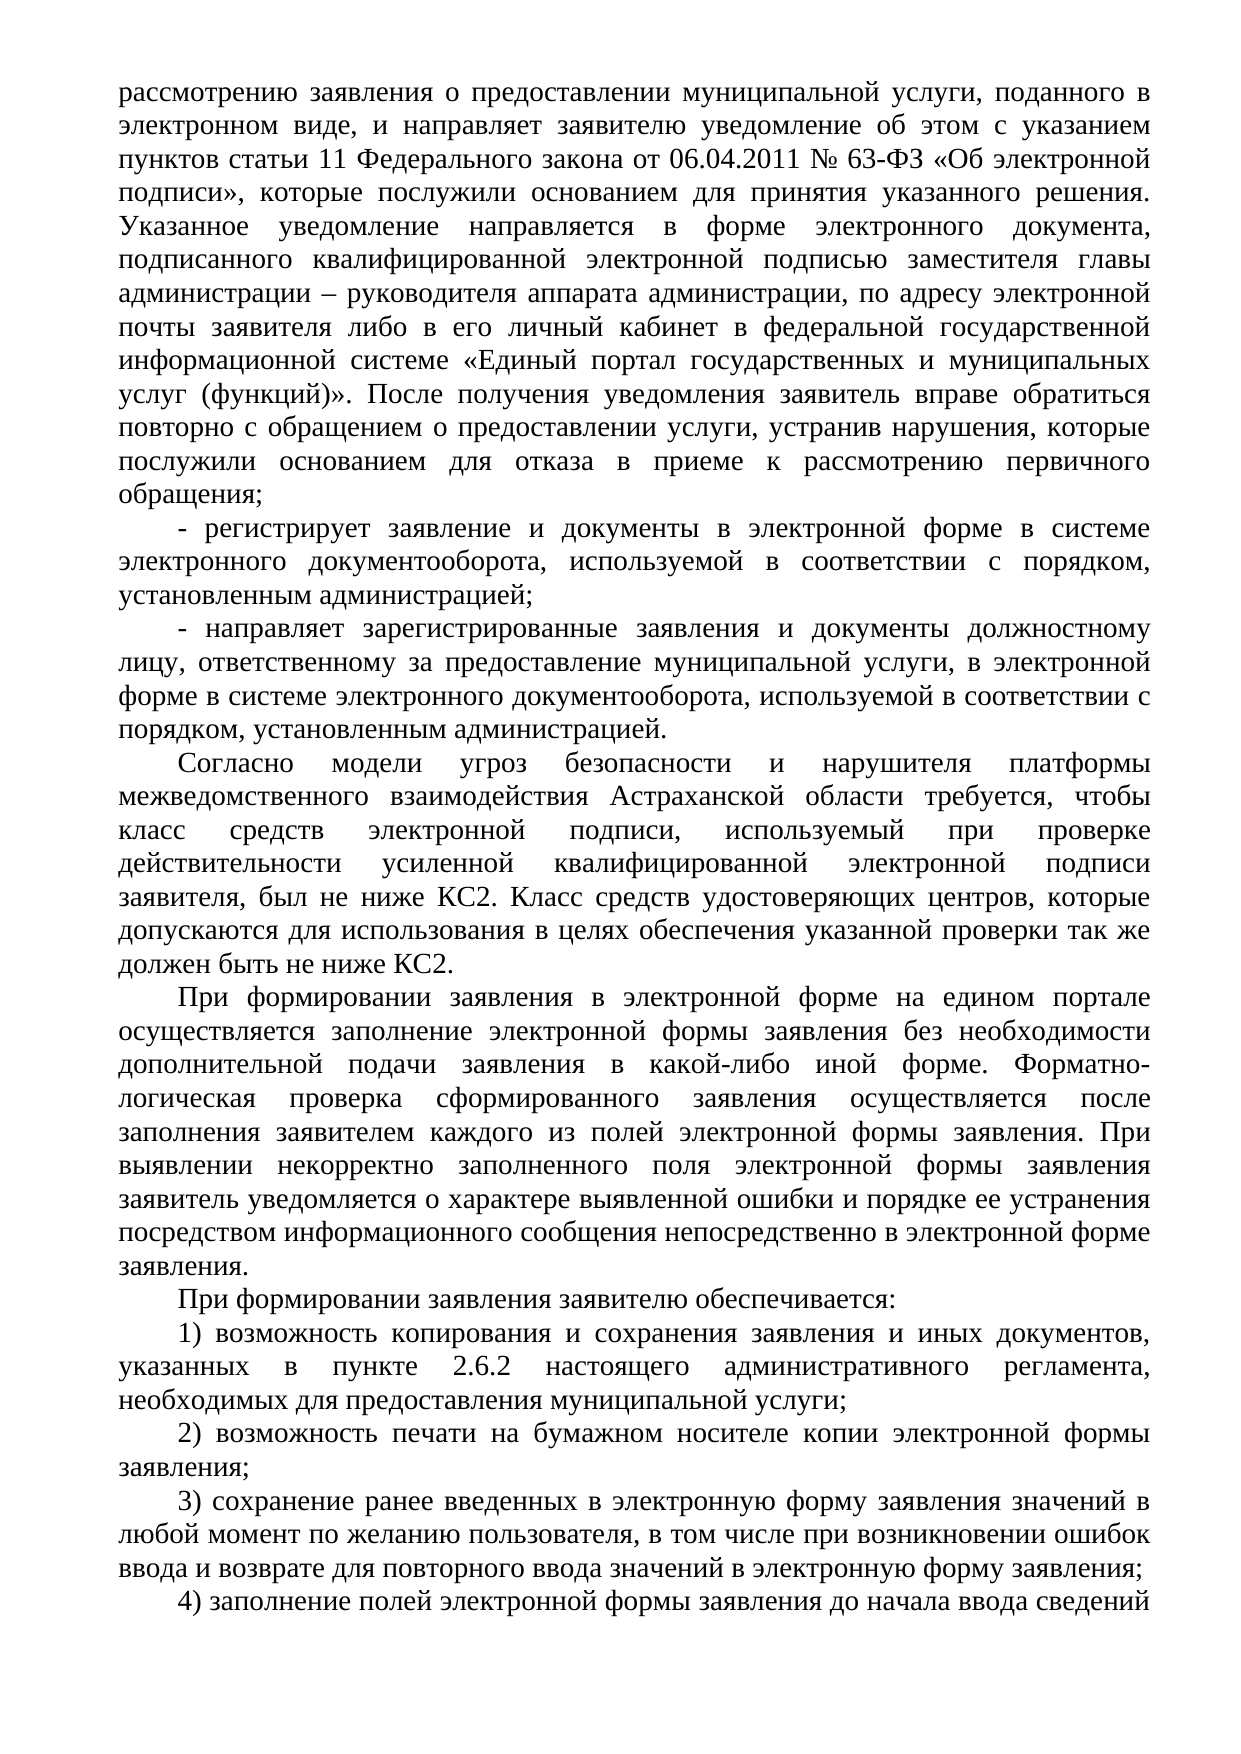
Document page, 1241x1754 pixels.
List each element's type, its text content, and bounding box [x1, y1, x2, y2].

text - регистрирует заявление и документы в электронной форме в системе электронного документооборота, используемой в соответствии с порядком, установленным администрацией; [118, 510, 1152, 611]
text Согласно модели угроз безопасности и нарушителя платформы межведомственного взаимодействия Астраханской области требуется, чтобы класс средств электронной подписи, используемый при проверке действительности усиленной квалифицированной электронной подписи заявителя, был не ниже КС2. Класс средств удостоверяющих центров, которые допускаются для использования в целях обеспечения указанной проверки так же должен быть не ниже КС2. [118, 745, 1152, 979]
text 2) возможность печати на бумажном носителе копии электронной формы заявления; [118, 1416, 1152, 1483]
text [118, 1583, 1152, 1617]
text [118, 74, 1152, 510]
text При формировании заявления заявителю обеспечивается: [118, 1281, 1152, 1315]
text 1) возможность копирования и сохранения заявления и иных документов, указанных в пункте 2.6.2 настоящего административного регламента, необходимых для предоставления муниципальной услуги; [118, 1315, 1152, 1416]
text 3) сохранение ранее введенных в электронную форму заявления значений в любой момент по желанию пользователя, в том числе при возникновении ошибок ввода и возврате для повторного ввода значений в электронную форму заявления; [118, 1483, 1152, 1583]
text - направляет зарегистрированные заявления и документы должностному лицу, ответственному за предоставление муниципальной услуги, в электронной форме в системе электронного документооборота, используемой в соответствии с порядком, установленным администрацией. [118, 611, 1152, 745]
text При формировании заявления в электронной форме на едином портале осуществляется заполнение электронной формы заявления без необходимости дополнительной подачи заявления в какой-либо иной форме. Форматно-логическая проверка сформированного заявления осуществляется после заполнения заявителем каждого из полей электронной формы заявления. При выявлении некорректно заполненного поля электронной формы заявления заявитель уведомляется о характере выявленной ошибки и порядке ее устранения посредством информационного сообщения непосредственно в электронной форме заявления. [118, 979, 1152, 1281]
